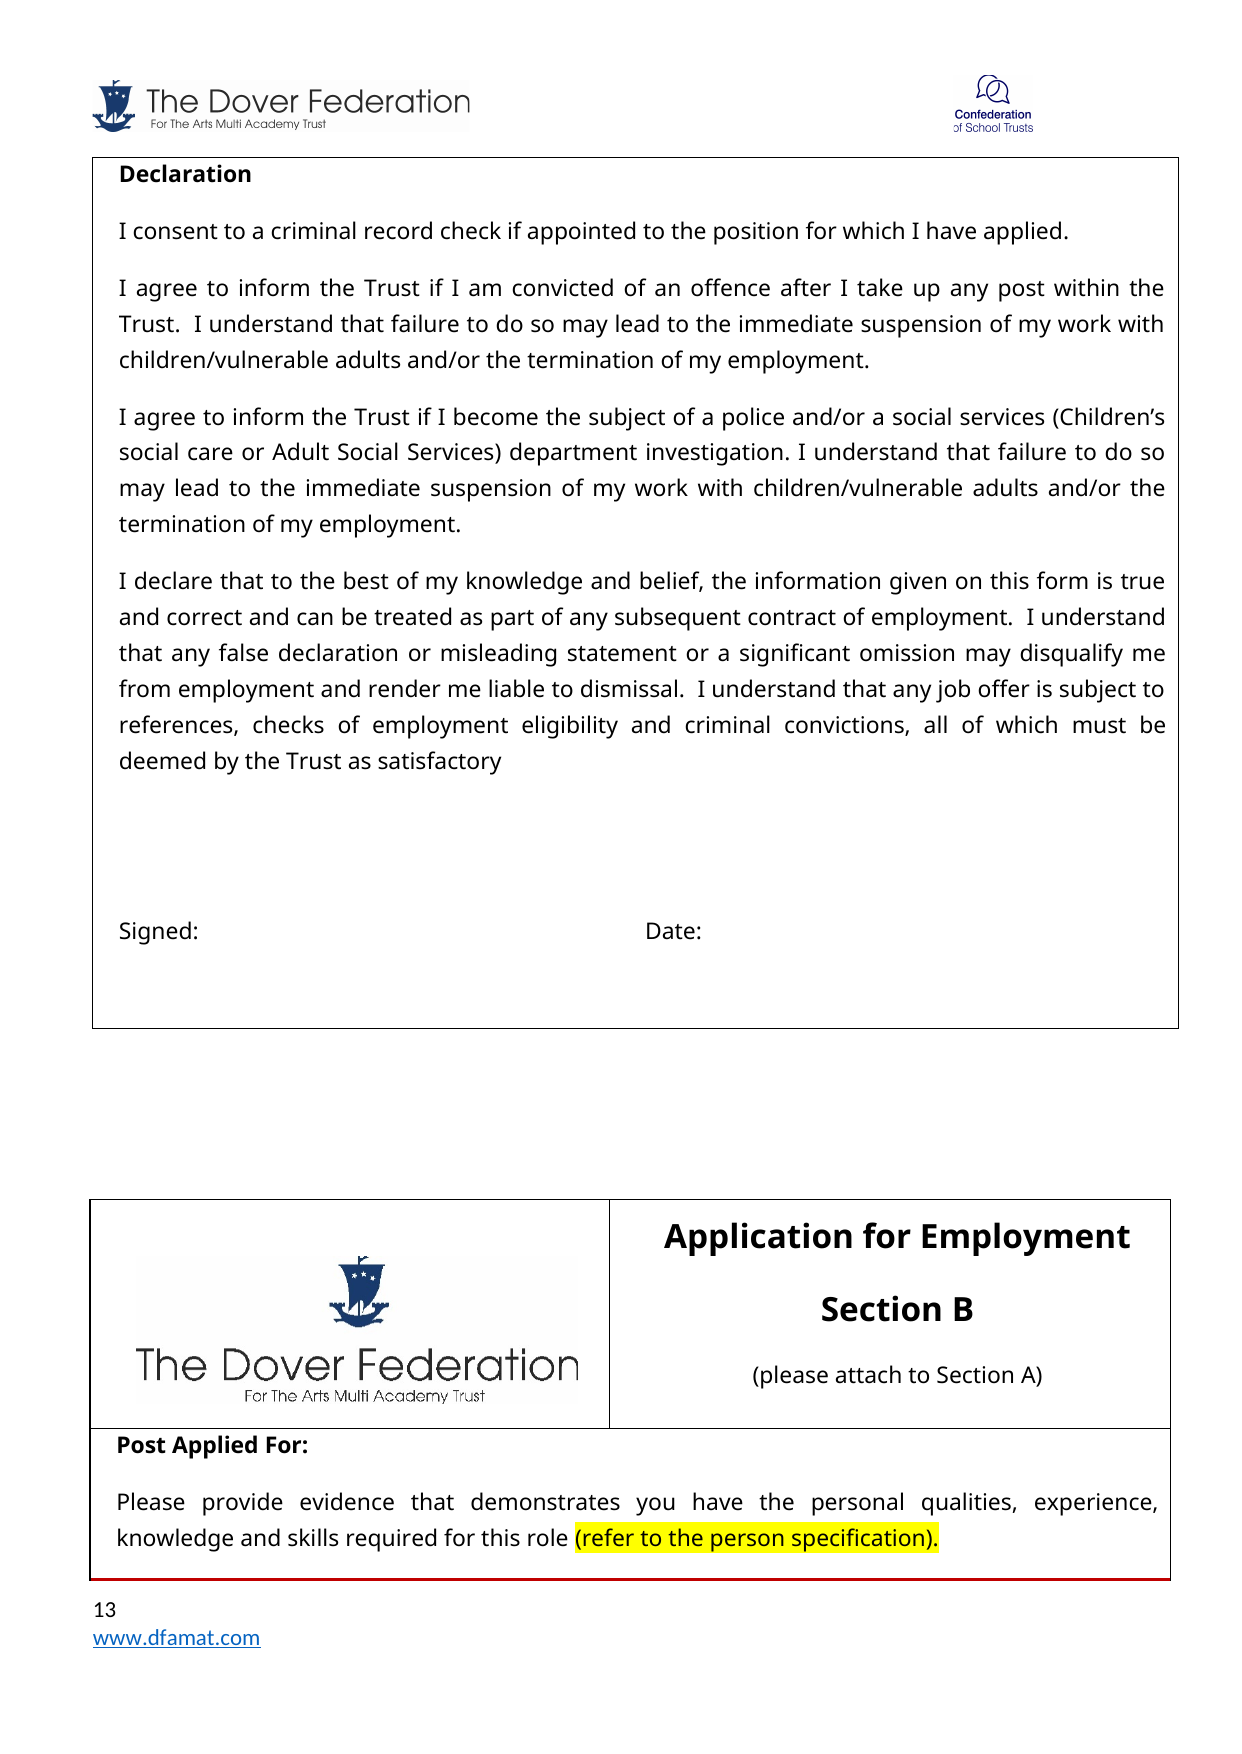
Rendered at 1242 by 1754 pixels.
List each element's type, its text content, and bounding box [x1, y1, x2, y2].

picture [136, 1256, 578, 1404]
table_header [91, 1200, 609, 1428]
table_header Declaration I consent to a criminal record check if appointed to the position for which I have applied. I agree to inform the Trust if I am convicted of an offence after I take up any post within the Trust. I understand that failure to do so may lead to the immediate suspension of my work with children/vulnerable adults and/or the termination of my employment. I agree to inform the Trust if I become the subject of a police and/or a social services (Children’s social care or Adult Social Services) department investigation. I understand that failure to do so may lead to the immediate suspension of my work with children/vulnerable adults and/or the termination of my employment. I declare that to the best of my knowledge and belief, the information given on this form is true and correct and can be treated as part of any subsequent contract of employment. I understand that any false declaration or misleading statement or a significant omission may disqualify me from employment and render me liable to dismissal. I understand that any job offer is subject to references, checks of employment eligibility and criminal convictions, all of which must be deemed by the Trust as satisfactory Signed: Date: [93, 158, 1178, 1028]
picture [953, 75, 1033, 132]
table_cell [91, 1429, 1170, 1577]
picture [92, 80, 470, 132]
table_header Application for Employment Section B (please attach to Section A) [610, 1200, 1170, 1428]
